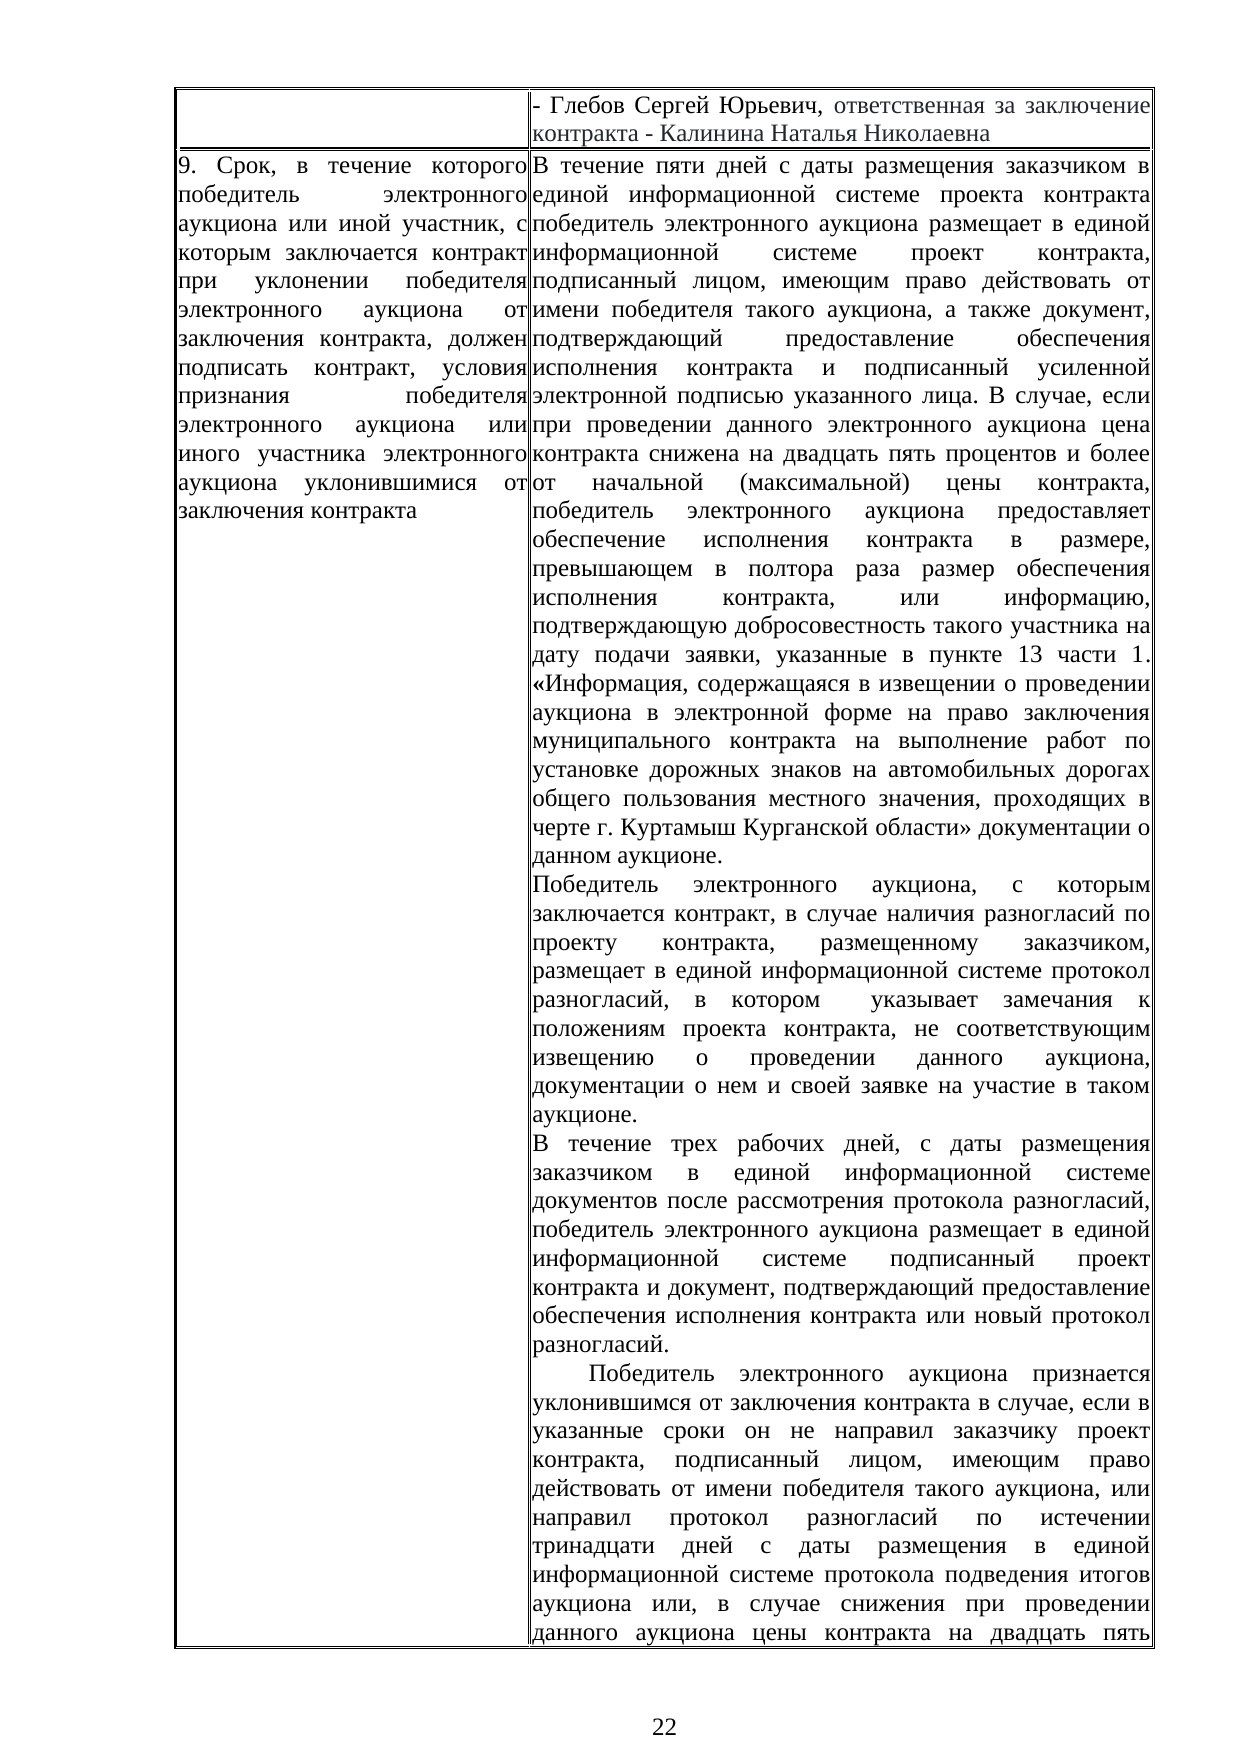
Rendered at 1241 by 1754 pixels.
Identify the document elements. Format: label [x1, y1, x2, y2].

table_cell [530, 90, 1152, 147]
table_cell [530, 147, 1152, 1646]
table_cell [177, 147, 530, 1646]
table_cell [177, 90, 530, 147]
